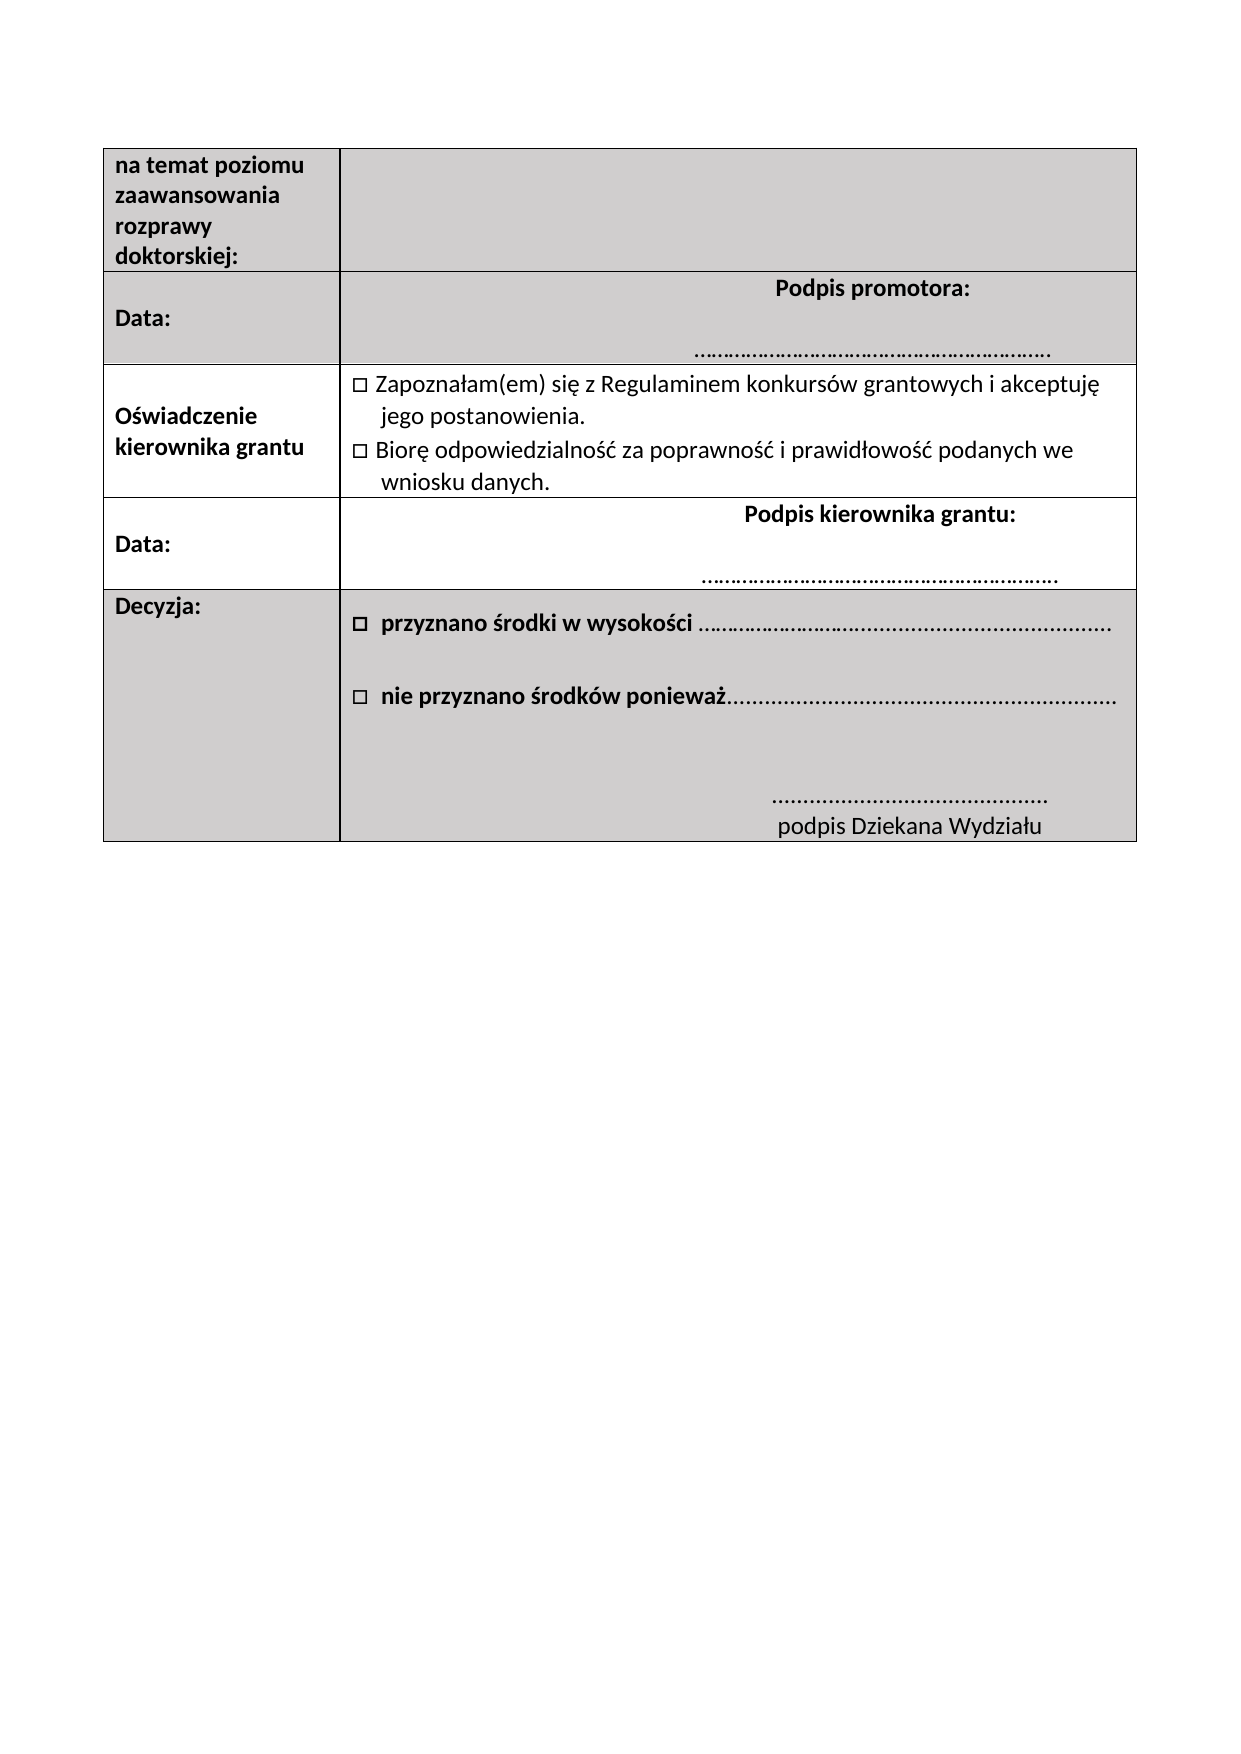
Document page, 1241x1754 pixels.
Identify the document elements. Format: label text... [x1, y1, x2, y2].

table_cell Zapoznałam(em) się z Regulaminem konkursów grantowych i akceptuję jego postanowienia. Biorę odpowiedzialność za poprawność i prawidłowość podanych we wniosku danych. [341, 365, 1136, 497]
table_cell Oświadczenie kierownika grantu [104, 365, 339, 497]
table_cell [104, 149, 339, 271]
table_cell Podpis promotora: …………………………………………………….. [341, 272, 1136, 363]
table_cell przyznano środki w wysokości ………………………......................................... nie przyznano środków ponieważ.............................................................. ............................................ podpis Dziekana Wydziału [341, 590, 1136, 841]
table_cell Podpis kierownika grantu: …………………………………………………….. [341, 498, 1136, 589]
table_cell [341, 149, 1136, 271]
table_cell Data: [104, 272, 339, 363]
table_cell Decyzja: [104, 590, 339, 841]
table_cell Data: [104, 498, 339, 589]
